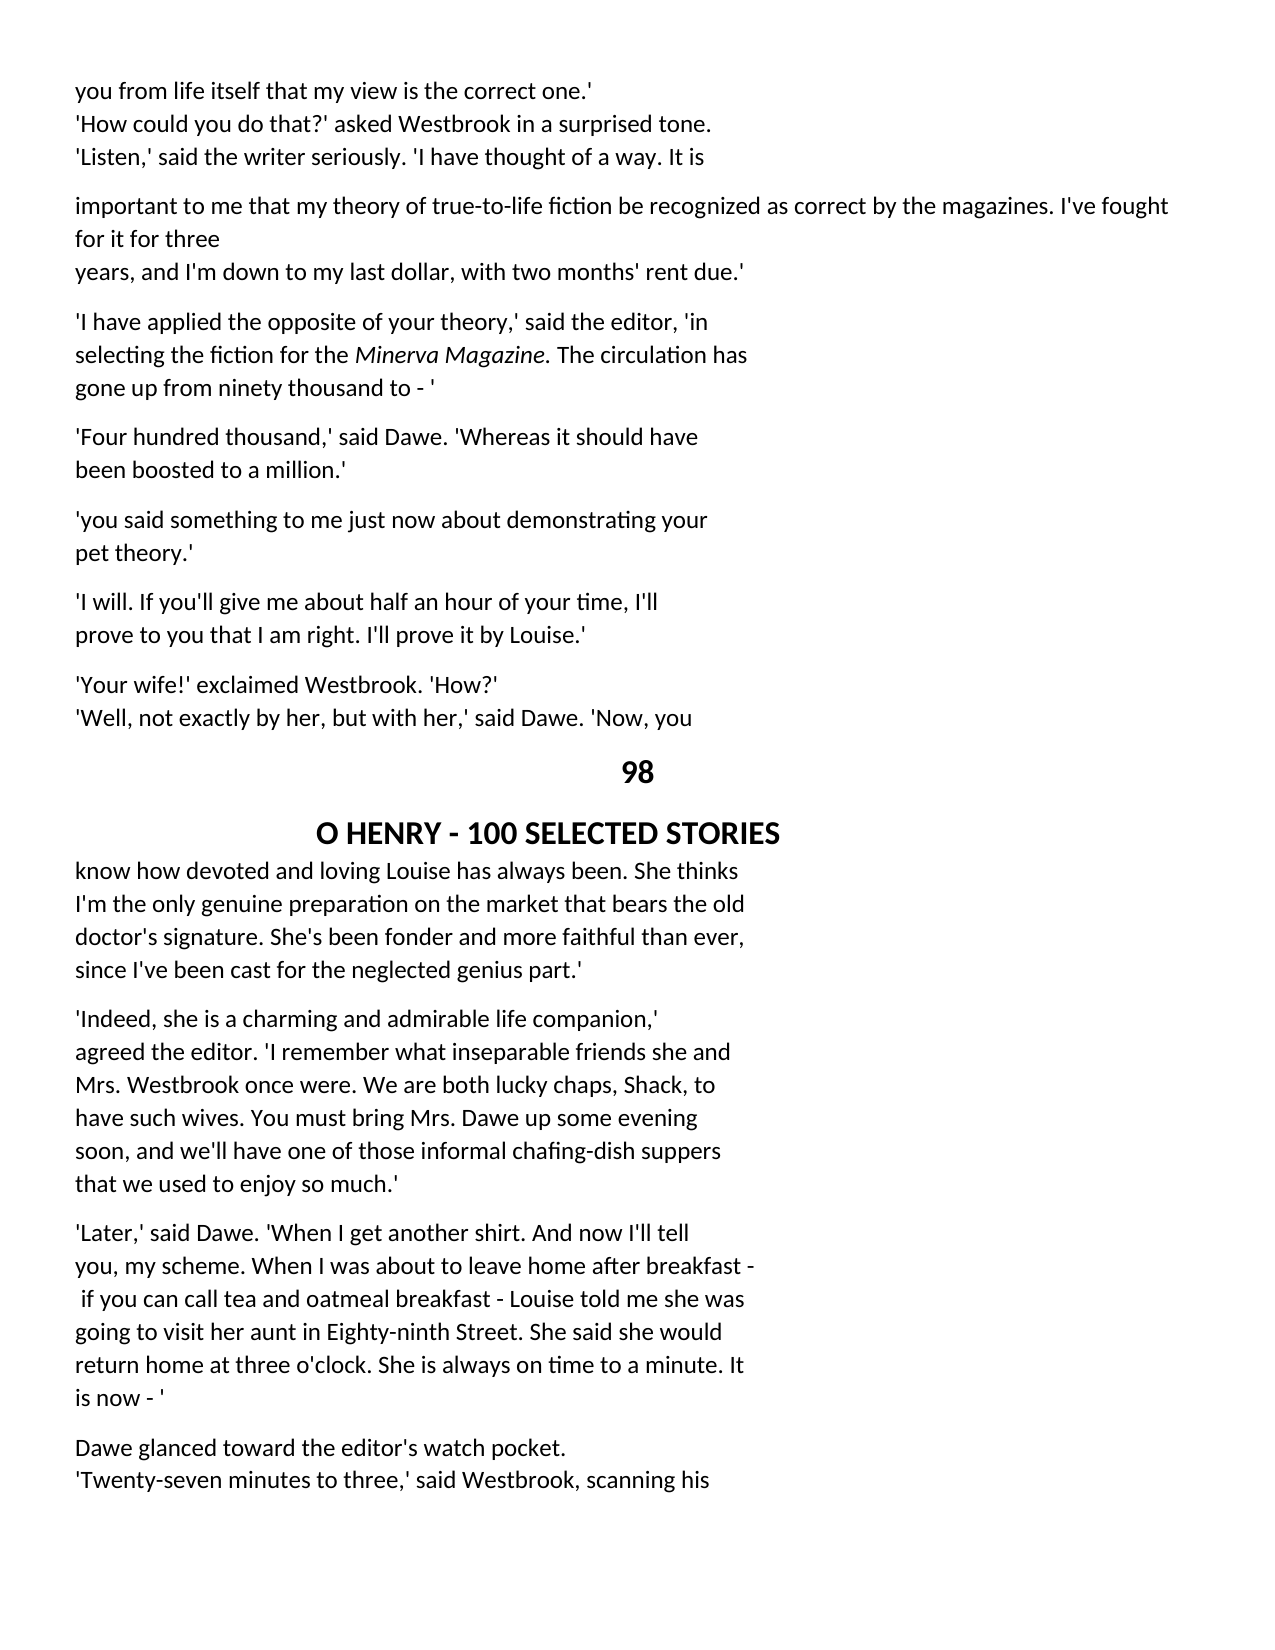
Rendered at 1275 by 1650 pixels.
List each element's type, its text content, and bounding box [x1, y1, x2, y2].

text 'Your wife!' exclaimed Westbrook. 'How?' 'Well, not exactly by her, but with her,' said Dawe. 'Now, you [75, 669, 1200, 732]
text 'I will. If you'll give me about half an hour of your time, I'll prove to you that I am right. I'll prove it by Louise.' [75, 586, 1200, 650]
text 'Indeed, she is a charming and admirable life companion,' agreed the editor. 'I remember what inseparable friends she and Mrs. Westbrook once were. We are both lucky chaps, Shack, to have such wives. You must bring Mrs. Dawe up some evening soon, and we'll have one of those informal chafing-dish suppers that we used to enjoy so much.' [75, 1003, 1200, 1198]
text 'Later,' said Dawe. 'When I get another shirt. And now I'll tell you, my scheme. When I was about to leave home after breakfast - if you can call tea and oatmeal breakfast - Louise told me she was going to visit her aunt in Eighty-ninth Street. She said she would return home at three o'clock. She is always on time to a minute. It is now - ' [75, 1217, 1200, 1413]
text 'Four hundred thousand,' said Dawe. 'Whereas it should have been boosted to a million.' [75, 421, 1200, 485]
text 'you said something to me just now about demonstrating your pet theory.' [75, 504, 1200, 567]
text you from life itself that my view is the correct one.' 'How could you do that?' asked Westbrook in a surprised tone. 'Listen,' said the writer seriously. 'I have thought of a way. It is [75, 75, 1200, 171]
text 98 [75, 751, 1200, 792]
text important to me that my theory of true-to-life fiction be recog­nized as correct by the magazines. I've fought for it for three years, and I'm down to my last dollar, with two months' rent due.' [75, 190, 1200, 287]
text Dawe glanced toward the editor's watch pocket. 'Twenty-seven minutes to three,' said Westbrook, scanning his [75, 1432, 1200, 1495]
text 'I have applied the opposite of your theory,' said the editor, 'in selecting the fiction for the Minerva Magazine. The circulation has gone up from ninety thousand to - ' [75, 306, 1200, 402]
text O HENRY - 100 SELECTED STORIES know how devoted and loving Louise has always been. She thinks I'm the only genuine preparation on the market that bears the old doctor's signature. She's been fonder and more faithful than ever, since I've been cast for the neglected genius part.' [75, 812, 1200, 984]
